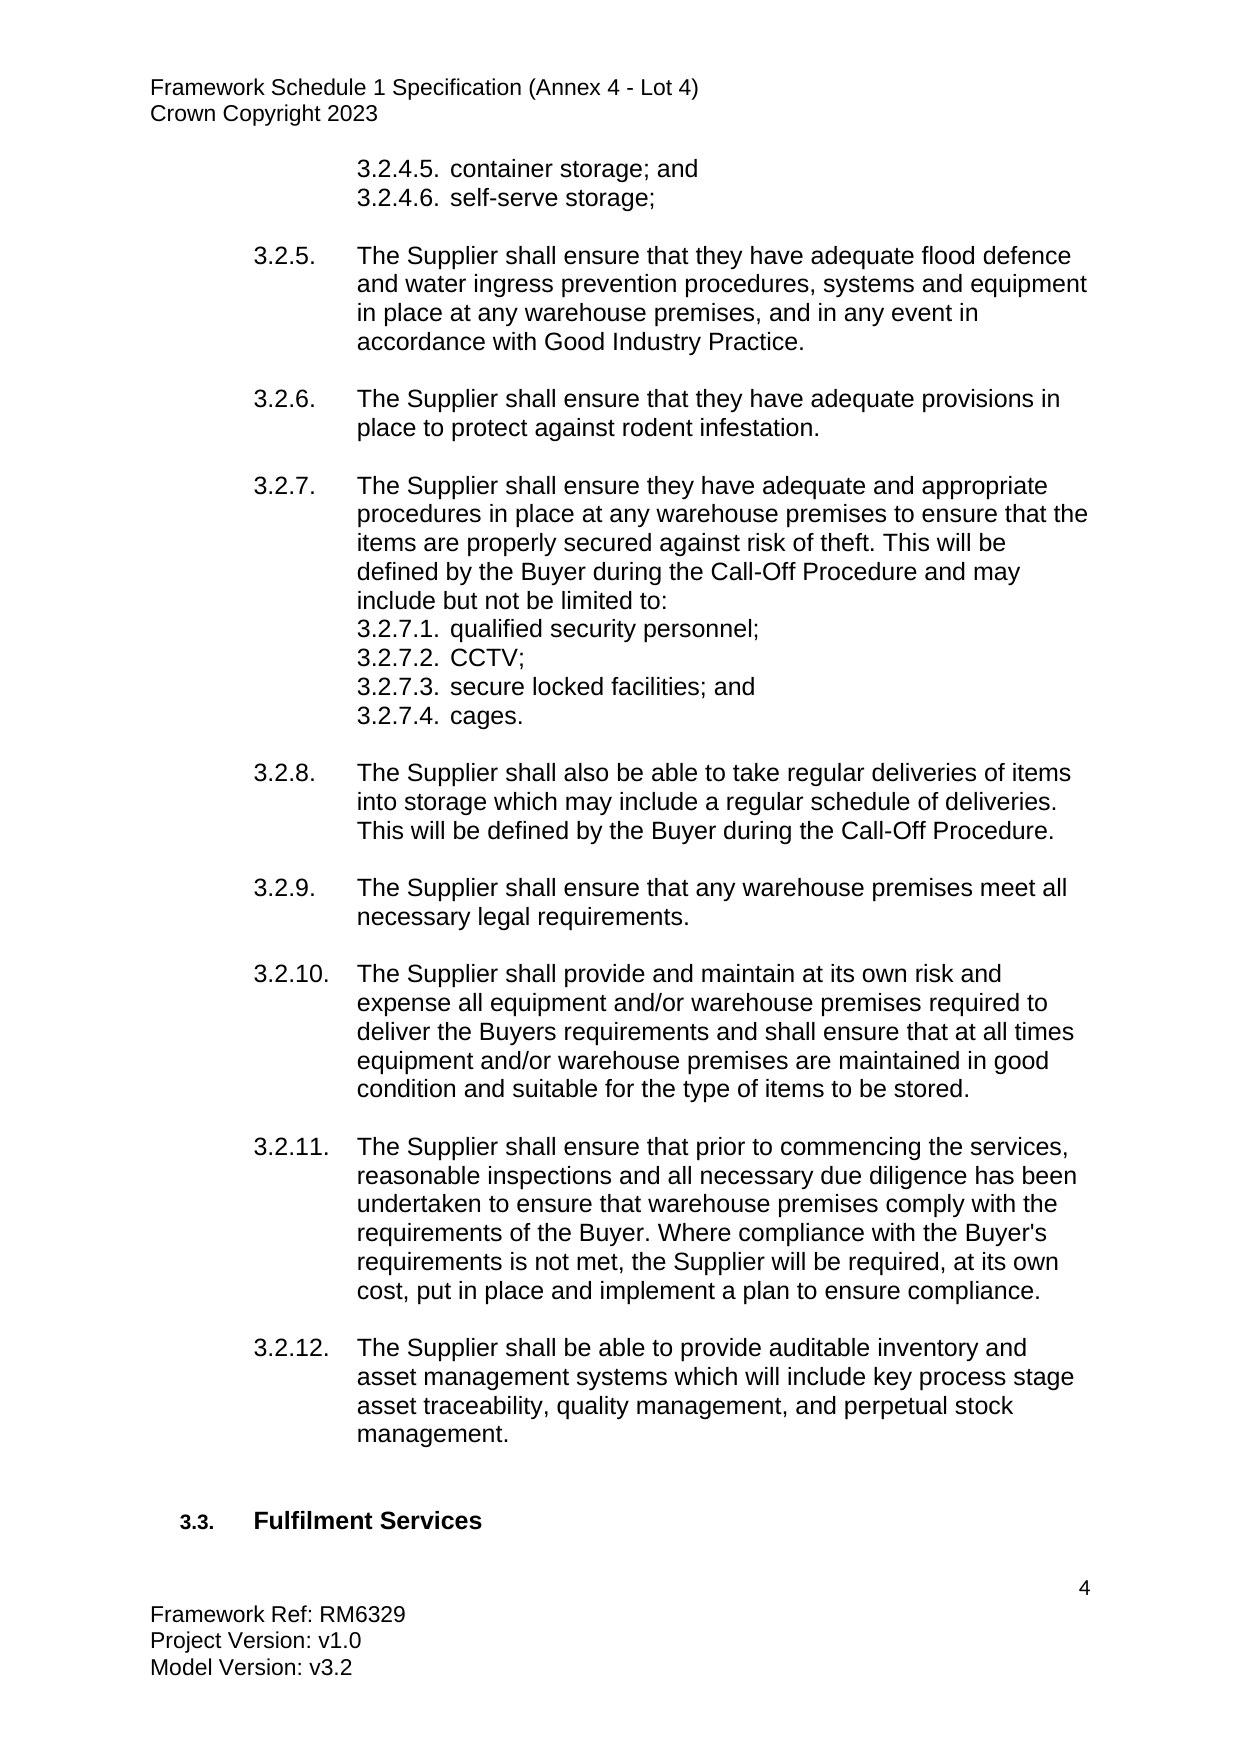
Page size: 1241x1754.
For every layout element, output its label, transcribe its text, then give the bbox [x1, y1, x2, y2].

list Fulfilment Services [179, 1506, 1090, 1534]
list qualified security personnel; [357, 614, 1090, 643]
list The Supplier shall provide and maintain at its own risk and expense all equipment and/or warehouse premises required to deliver the Buyers requirements and shall ensure that at all times equipment and/or warehouse premises are maintained in good condition and suitable for the type of items to be stored. [253, 959, 1090, 1103]
list The Supplier shall be able to provide auditable inventory and asset management systems which will include key process stage asset traceability, quality management, and perpetual stock management. [253, 1333, 1090, 1448]
list container storage; and [357, 154, 1090, 183]
list cages. [357, 701, 1090, 729]
list The Supplier shall ensure that any warehouse premises meet all necessary legal requirements. [253, 873, 1090, 931]
list The Supplier shall ensure that they have adequate flood defence and water ingress prevention procedures, systems and equipment in place at any warehouse premises, and in any event in accordance with Good Industry Practice. [253, 241, 1090, 356]
list The Supplier shall also be able to take regular deliveries of items into storage which may include a regular schedule of deliveries. This will be defined by the Buyer during the Call-Off Procedure. [253, 758, 1090, 844]
list CCTV; [357, 643, 1090, 672]
list secure locked facilities; and [357, 672, 1090, 701]
list self-serve storage; [357, 183, 1090, 212]
list The Supplier shall ensure they have adequate and appropriate procedures in place at any warehouse premises to ensure that the items are properly secured against risk of theft. This will be defined by the Buyer during the Call-Off Procedure and may include but not be limited to: [253, 471, 1090, 614]
list The Supplier shall ensure that prior to commencing the services, reasonable inspections and all necessary due diligence has been undertaken to ensure that warehouse premises comply with the requirements of the Buyer. Where compliance with the Buyer's requirements is not met, the Supplier will be required, at its own cost, put in place and implement a plan to ensure compliance. [253, 1132, 1090, 1304]
list The Supplier shall ensure that they have adequate provisions in place to protect against rodent infestation. [253, 384, 1090, 442]
